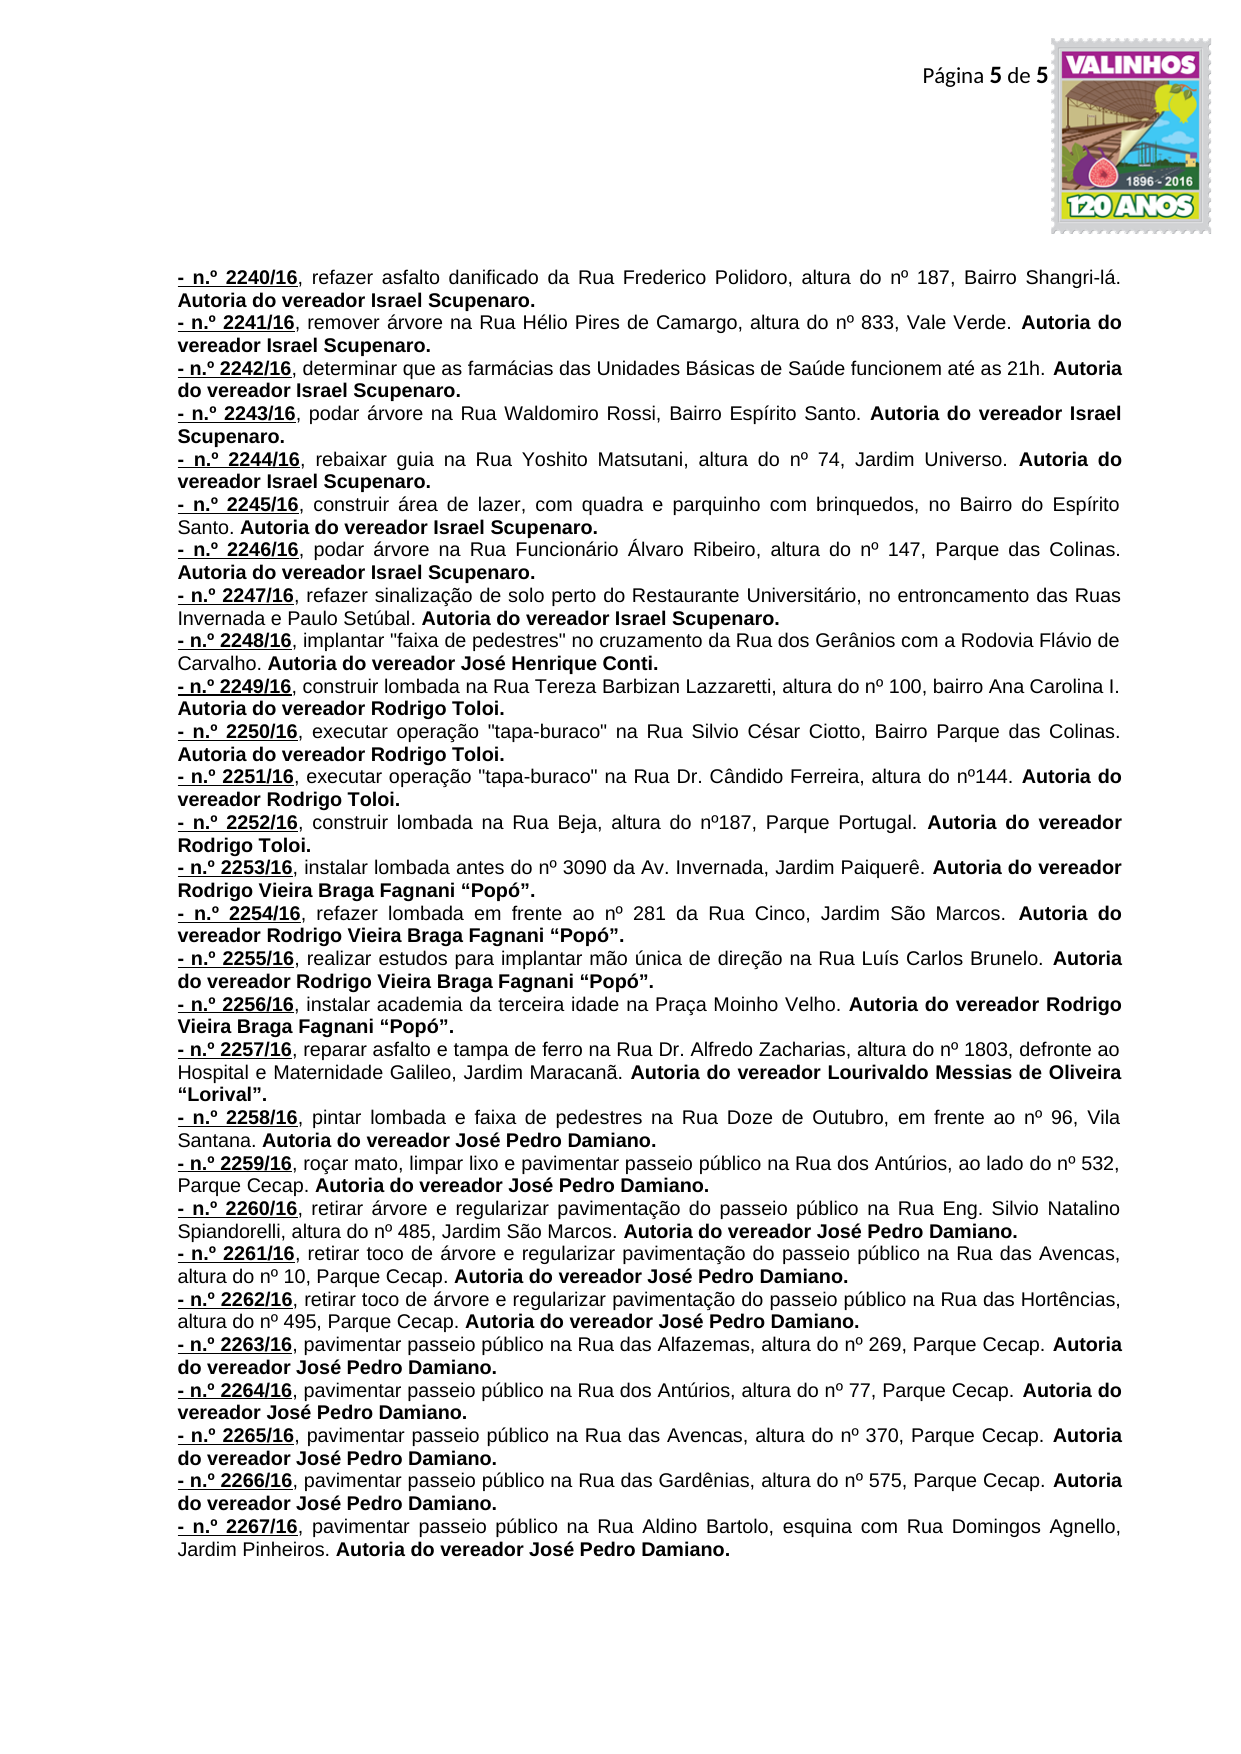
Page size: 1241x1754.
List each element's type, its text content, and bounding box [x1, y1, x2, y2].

text - n.º 2266/16, pavimentar passeio público na Rua das Gardênias, altura do nº 575, Parque Cecap. Autoria do vereador José Pedro Damiano. [177, 1469, 1122, 1515]
text - n.º 2265/16, pavimentar passeio público na Rua das Avencas, altura do nº 370, Parque Cecap. Autoria do vereador José Pedro Damiano. [177, 1424, 1122, 1469]
text - n.º 2243/16, podar árvore na Rua Waldomiro Rossi, Bairro Espírito Santo. Autoria do vereador Israel Scupenaro. [177, 402, 1122, 447]
text - n.º 2255/16, realizar estudos para implantar mão única de direção na Rua Luís Carlos Brunelo. Autoria do vereador Rodrigo Vieira Braga Fagnani “Popó”. [177, 947, 1122, 992]
text - n.º 2258/16, pintar lombada e faixa de pedestres na Rua Doze de Outubro, em frente ao nº 96, Vila Santana. Autoria do vereador José Pedro Damiano. [177, 1106, 1122, 1151]
text - n.º 2245/16, construir área de lazer, com quadra e parquinho com brinquedos, no Bairro do Espírito Santo. Autoria do vereador Israel Scupenaro. [177, 493, 1122, 538]
text - n.º 2244/16, rebaixar guia na Rua Yoshito Matsutani, altura do nº 74, Jardim Universo. Autoria do vereador Israel Scupenaro. [177, 447, 1122, 493]
text - n.º 2251/16, executar operação "tapa-buraco" na Rua Dr. Cândido Ferreira, altura do nº144. Autoria do vereador Rodrigo Toloi. [177, 765, 1122, 811]
text - n.º 2261/16, retirar toco de árvore e regularizar pavimentação do passeio público na Rua das Avencas, altura do nº 10, Parque Cecap. Autoria do vereador José Pedro Damiano. [177, 1242, 1122, 1288]
text - n.º 2267/16, pavimentar passeio público na Rua Aldino Bartolo, esquina com Rua Domingos Agnello, Jardim Pinheiros. Autoria do vereador José Pedro Damiano. [177, 1515, 1122, 1560]
text - n.º 2257/16, reparar asfalto e tampa de ferro na Rua Dr. Alfredo Zacharias, altura do nº 1803, defronte ao Hospital e Maternidade Galileo, Jardim Maracanã. Autoria do vereador Lourivaldo Messias de Oliveira “Lorival”. [177, 1038, 1122, 1106]
text - n.º 2240/16, refazer asfalto danificado da Rua Frederico Polidoro, altura do nº 187, Bairro Shangri-lá. Autoria do vereador Israel Scupenaro. [177, 266, 1122, 311]
text - n.º 2262/16, retirar toco de árvore e regularizar pavimentação do passeio público na Rua das Hortências, altura do nº 495, Parque Cecap. Autoria do vereador José Pedro Damiano. [177, 1288, 1122, 1333]
text - n.º 2248/16, implantar "faixa de pedestres" no cruzamento da Rua dos Gerânios com a Rodovia Flávio de Carvalho. Autoria do vereador José Henrique Conti. [177, 629, 1122, 674]
text - n.º 2254/16, refazer lombada em frente ao nº 281 da Rua Cinco, Jardim São Marcos. Autoria do vereador Rodrigo Vieira Braga Fagnani “Popó”. [177, 902, 1122, 947]
text - n.º 2252/16, construir lombada na Rua Beja, altura do nº187, Parque Portugal. Autoria do vereador Rodrigo Toloi. [177, 811, 1122, 856]
text - n.º 2246/16, podar árvore na Rua Funcionário Álvaro Ribeiro, altura do nº 147, Parque das Colinas. Autoria do vereador Israel Scupenaro. [177, 538, 1122, 584]
text - n.º 2259/16, roçar mato, limpar lixo e pavimentar passeio público na Rua dos Antúrios, ao lado do nº 532, Parque Cecap. Autoria do vereador José Pedro Damiano. [177, 1151, 1122, 1197]
text - n.º 2264/16, pavimentar passeio público na Rua dos Antúrios, altura do nº 77, Parque Cecap. Autoria do vereador José Pedro Damiano. [177, 1378, 1122, 1424]
text - n.º 2247/16, refazer sinalização de solo perto do Restaurante Universitário, no entroncamento das Ruas Invernada e Paulo Setúbal. Autoria do vereador Israel Scupenaro. [177, 584, 1122, 629]
text - n.º 2256/16, instalar academia da terceira idade na Praça Moinho Velho. Autoria do vereador Rodrigo Vieira Braga Fagnani “Popó”. [177, 992, 1122, 1038]
text - n.º 2253/16, instalar lombada antes do nº 3090 da Av. Invernada, Jardim Paiquerê. Autoria do vereador Rodrigo Vieira Braga Fagnani “Popó”. [177, 856, 1122, 902]
text - n.º 2242/16, determinar que as farmácias das Unidades Básicas de Saúde funcionem até as 21h. Autoria do vereador Israel Scupenaro. [177, 357, 1122, 402]
picture [1051, 38, 1212, 234]
text - n.º 2249/16, construir lombada na Rua Tereza Barbizan Lazzaretti, altura do nº 100, bairro Ana Carolina I. Autoria do vereador Rodrigo Toloi. [177, 674, 1122, 720]
text - n.º 2241/16, remover árvore na Rua Hélio Pires de Camargo, altura do nº 833, Vale Verde. Autoria do vereador Israel Scupenaro. [177, 311, 1122, 357]
text - n.º 2260/16, retirar árvore e regularizar pavimentação do passeio público na Rua Eng. Silvio Natalino Spiandorelli, altura do nº 485, Jardim São Marcos. Autoria do vereador José Pedro Damiano. [177, 1197, 1122, 1242]
text - n.º 2263/16, pavimentar passeio público na Rua das Alfazemas, altura do nº 269, Parque Cecap. Autoria do vereador José Pedro Damiano. [177, 1333, 1122, 1378]
text - n.º 2250/16, executar operação "tapa-buraco" na Rua Silvio César Ciotto, Bairro Parque das Colinas. Autoria do vereador Rodrigo Toloi. [177, 720, 1122, 765]
